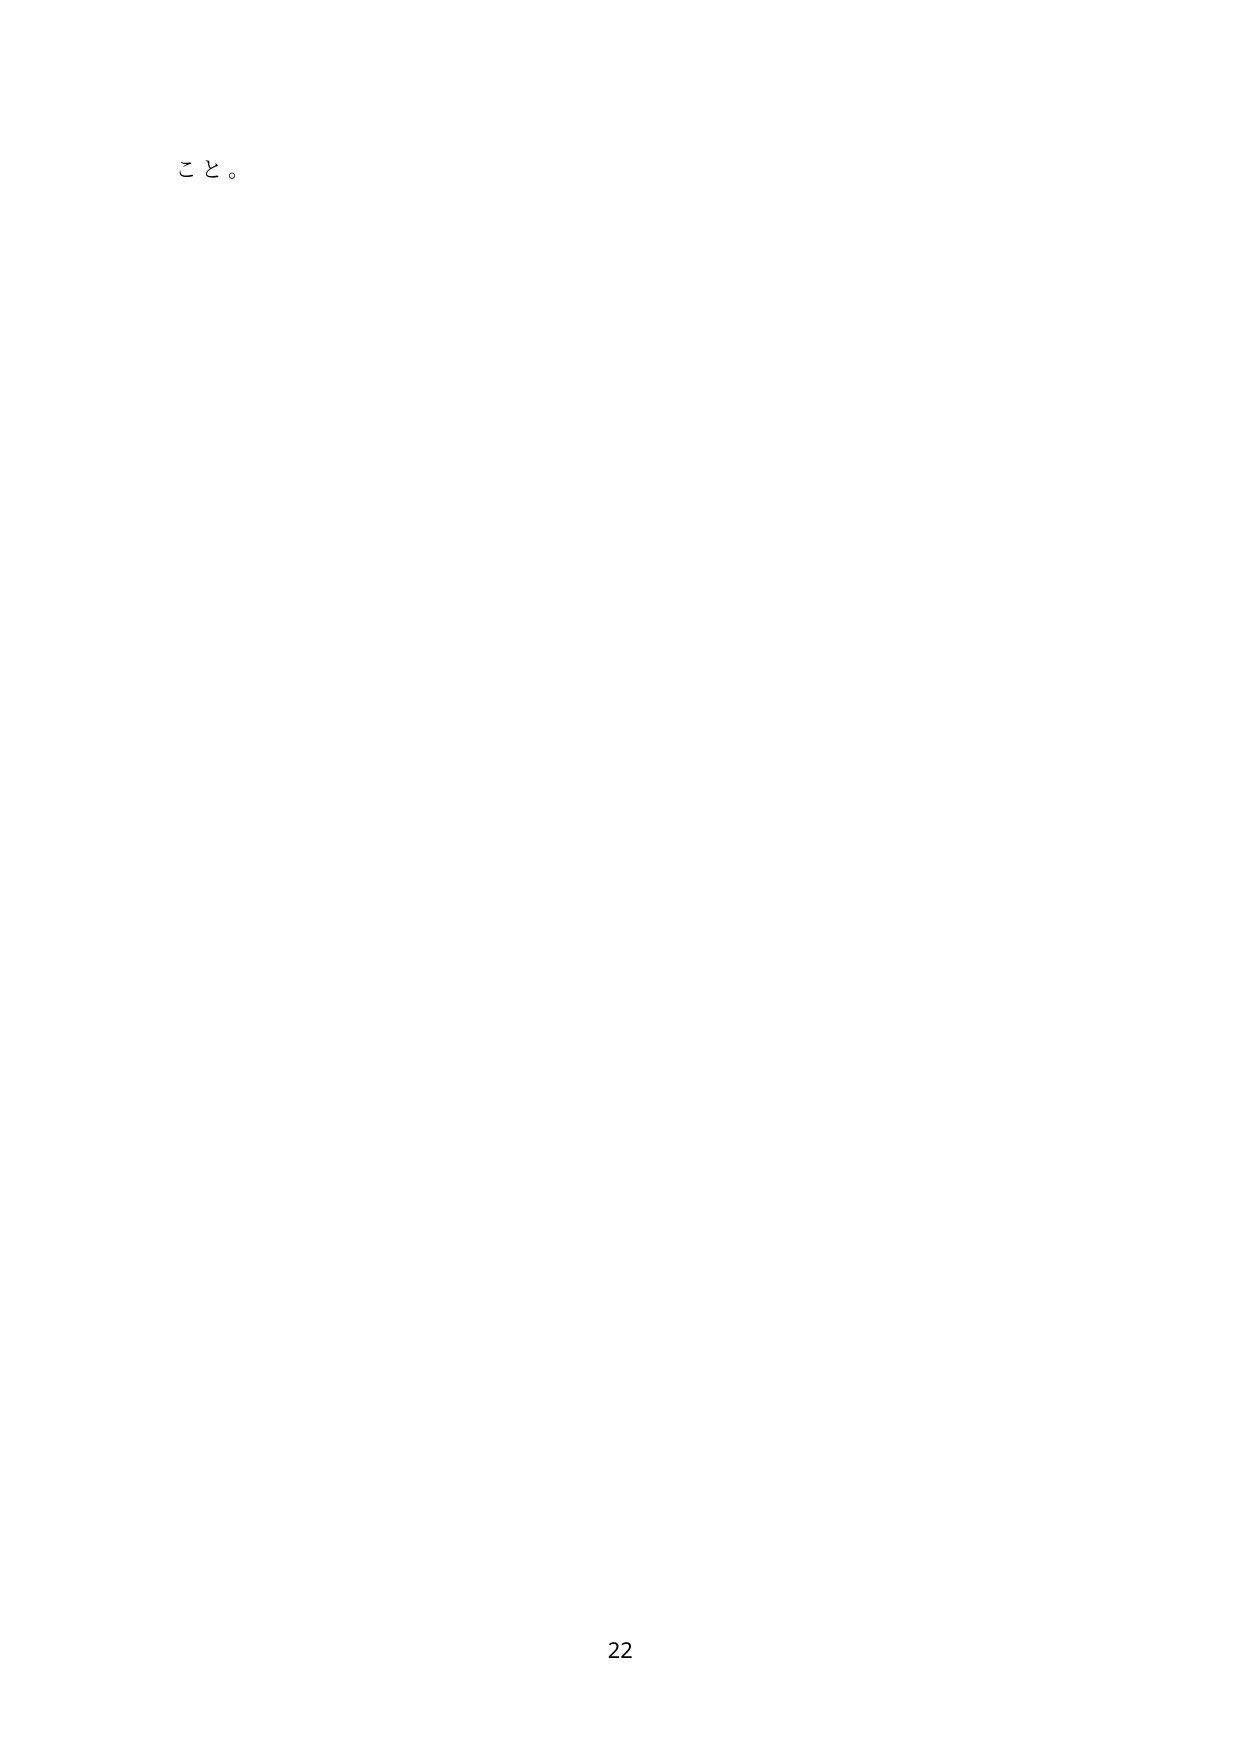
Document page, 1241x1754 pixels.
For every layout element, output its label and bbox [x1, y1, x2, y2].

text [173, 149, 1091, 187]
